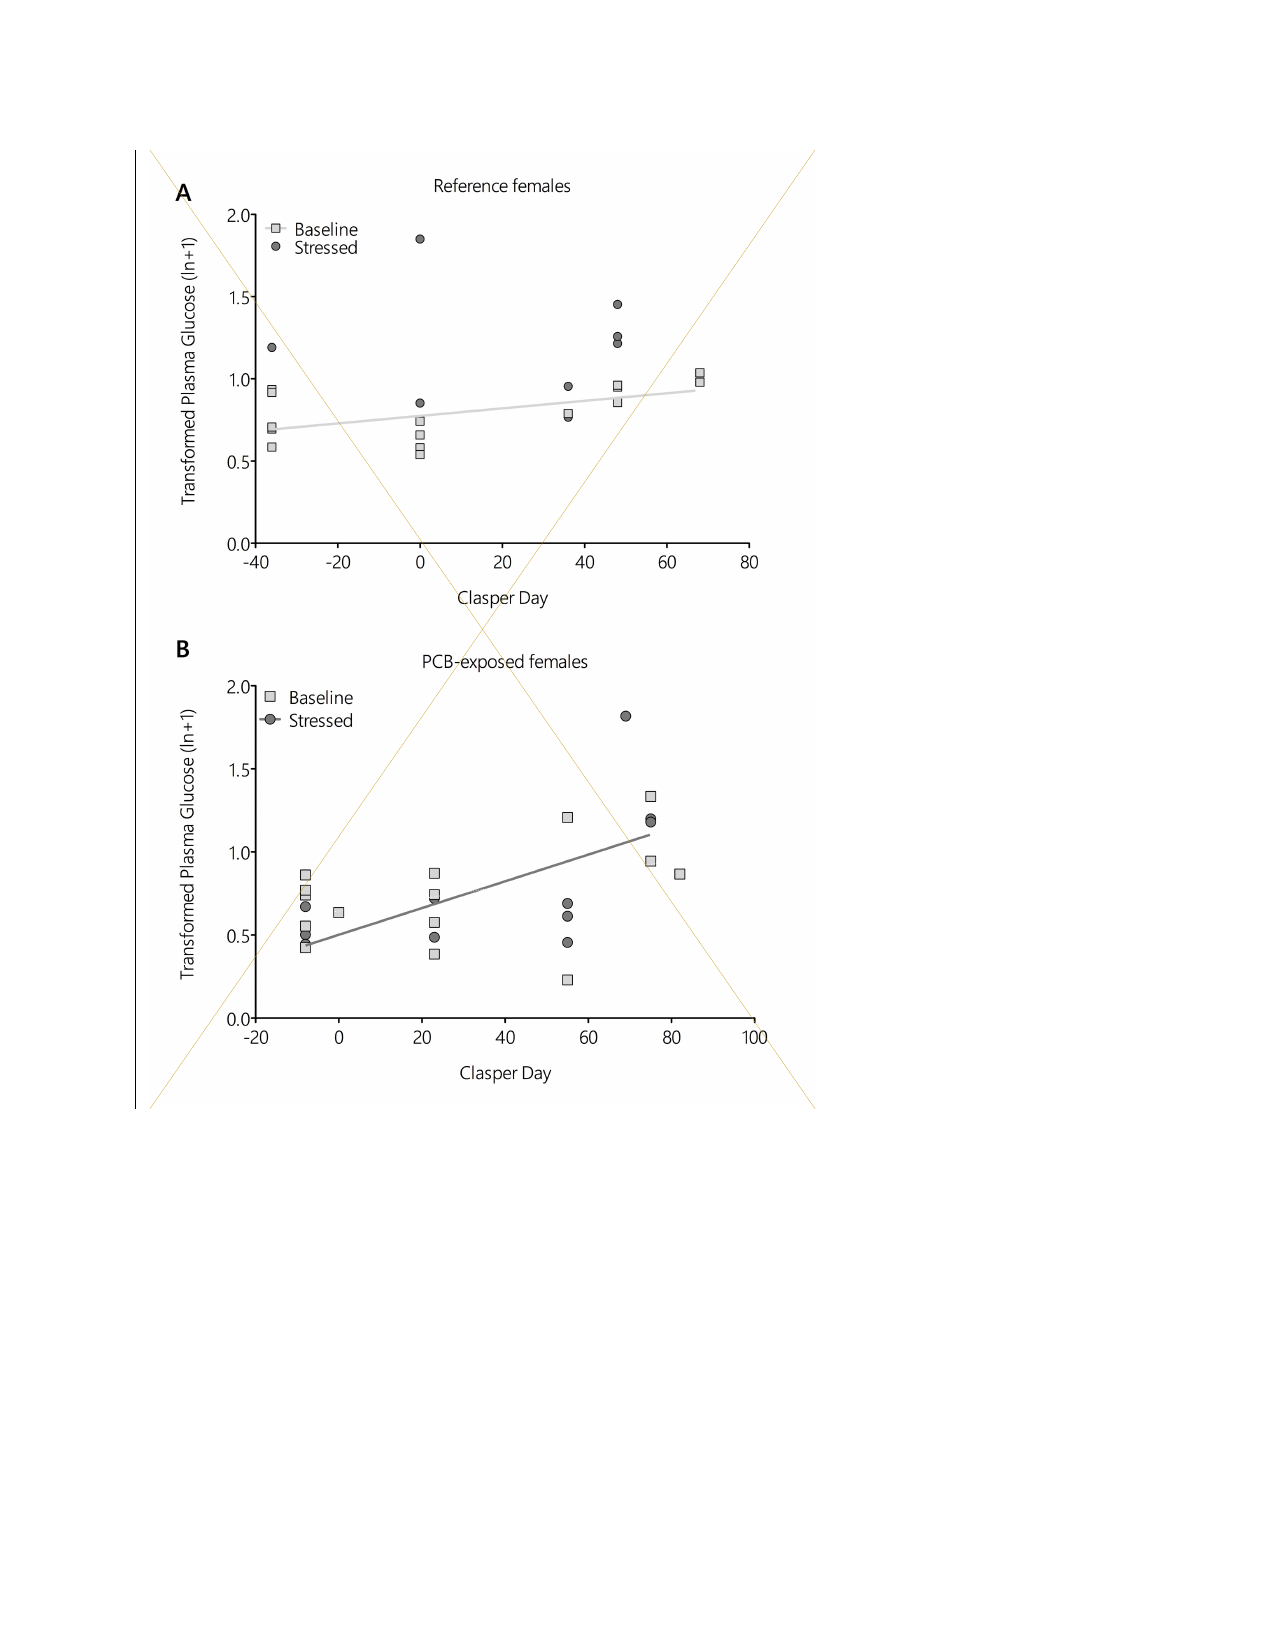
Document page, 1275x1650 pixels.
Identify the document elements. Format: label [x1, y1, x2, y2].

picture [484, 152, 815, 1107]
picture [150, 152, 481, 1107]
picture [151, 150, 814, 628]
picture [151, 631, 814, 1109]
